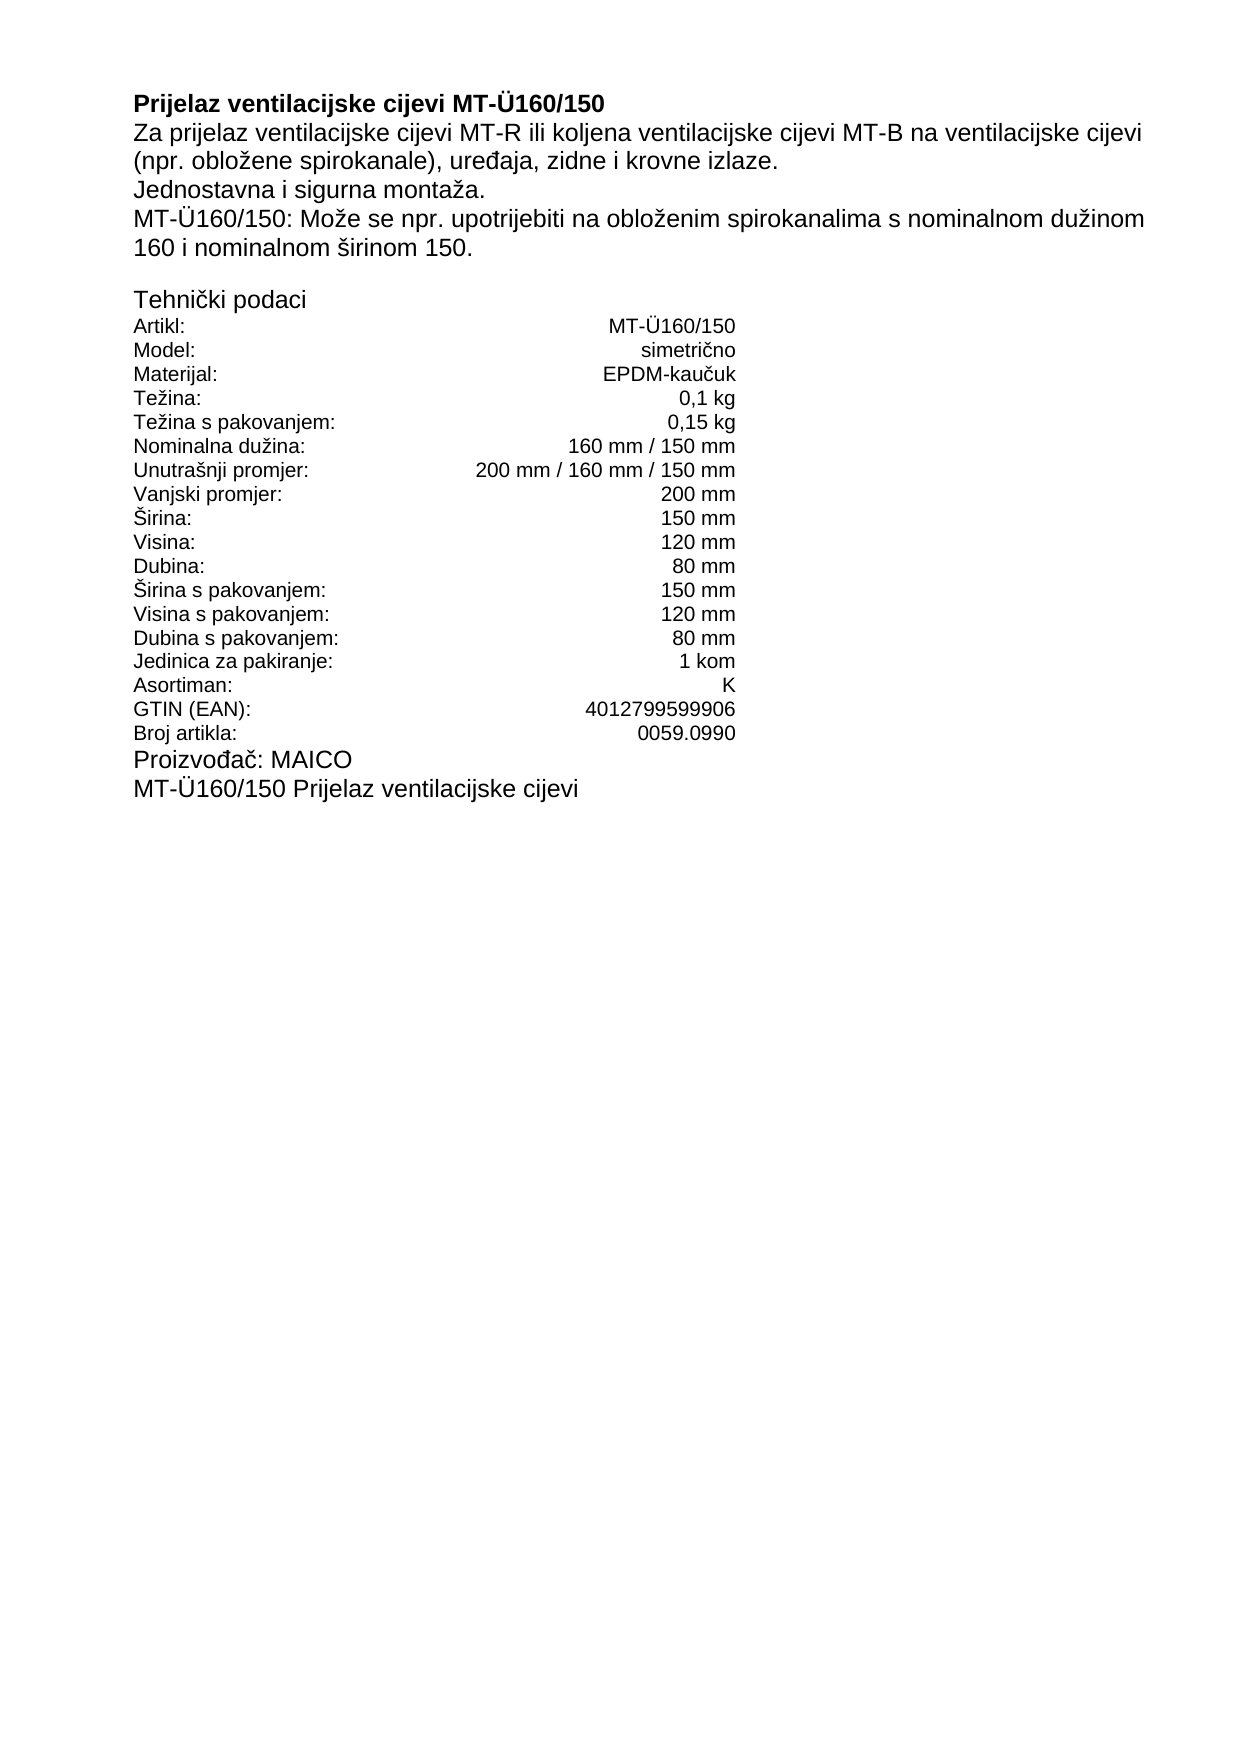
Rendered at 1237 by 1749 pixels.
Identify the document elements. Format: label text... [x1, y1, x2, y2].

table_cell 0,1 kg [434, 386, 747, 410]
text Prijelaz ventilacijske cijevi MT-Ü160/150 [133, 89, 1148, 117]
table_cell Visina: [122, 530, 434, 553]
table_cell EPDM-kaučuk [434, 362, 747, 386]
table_header Artikl: [122, 314, 434, 338]
table_cell 200 mm [434, 482, 747, 506]
text Tehnički podaci [133, 285, 1148, 314]
table_cell 150 mm [434, 506, 747, 529]
table_cell 80 mm [434, 625, 747, 649]
table_cell Unutrašnji promjer: [122, 458, 434, 482]
table_cell Model: [122, 338, 434, 362]
table_cell 4012799599906 [434, 697, 747, 721]
text MT-Ü160/150 Prijelaz ventilacijske cijevi [133, 774, 1148, 803]
table_cell simetrično [434, 338, 747, 362]
table_cell Broj artikla: [122, 721, 434, 745]
table_cell 1 kom [434, 649, 747, 673]
table_cell 120 mm [434, 530, 747, 553]
text MT-Ü160/150: Može se npr. upotrijebiti na obloženim spirokanalima s nominalnom dužinom 160 i nominalnom širinom 150. [133, 204, 1148, 261]
table_cell 200 mm / 160 mm / 150 mm [434, 458, 747, 482]
table_cell Dubina s pakovanjem: [122, 625, 434, 649]
table_cell 150 mm [434, 578, 747, 601]
table_cell Širina s pakovanjem: [122, 578, 434, 601]
table_cell GTIN (EAN): [122, 697, 434, 721]
table_cell 0059.0990 [434, 721, 747, 745]
table_cell Vanjski promjer: [122, 482, 434, 506]
table_header MT-Ü160/150 [434, 314, 747, 338]
table_cell Težina: [122, 386, 434, 410]
text Za prijelaz ventilacijske cijevi MT-R ili koljena ventilacijske cijevi MT-B na ventilacijske cijevi (npr. obložene spirokanale), uređaja, zidne i krovne izlaze. [133, 117, 1148, 175]
table_cell Nominalna dužina: [122, 434, 434, 458]
table_cell Visina s pakovanjem: [122, 601, 434, 625]
table_cell 160 mm / 150 mm [434, 434, 747, 458]
table_cell Materijal: [122, 362, 434, 386]
table_cell Jedinica za pakiranje: [122, 649, 434, 673]
table_cell Asortiman: [122, 673, 434, 697]
table_cell Širina: [122, 506, 434, 529]
text Proizvođač: MAICO [133, 745, 1148, 774]
text Jednostavna i sigurna montaža. [133, 175, 1148, 204]
table_cell 80 mm [434, 554, 747, 577]
table_cell Dubina: [122, 554, 434, 577]
table_cell 120 mm [434, 601, 747, 625]
table_cell Težina s pakovanjem: [122, 410, 434, 434]
table_cell K [434, 673, 747, 697]
table_cell 0,15 kg [434, 410, 747, 434]
